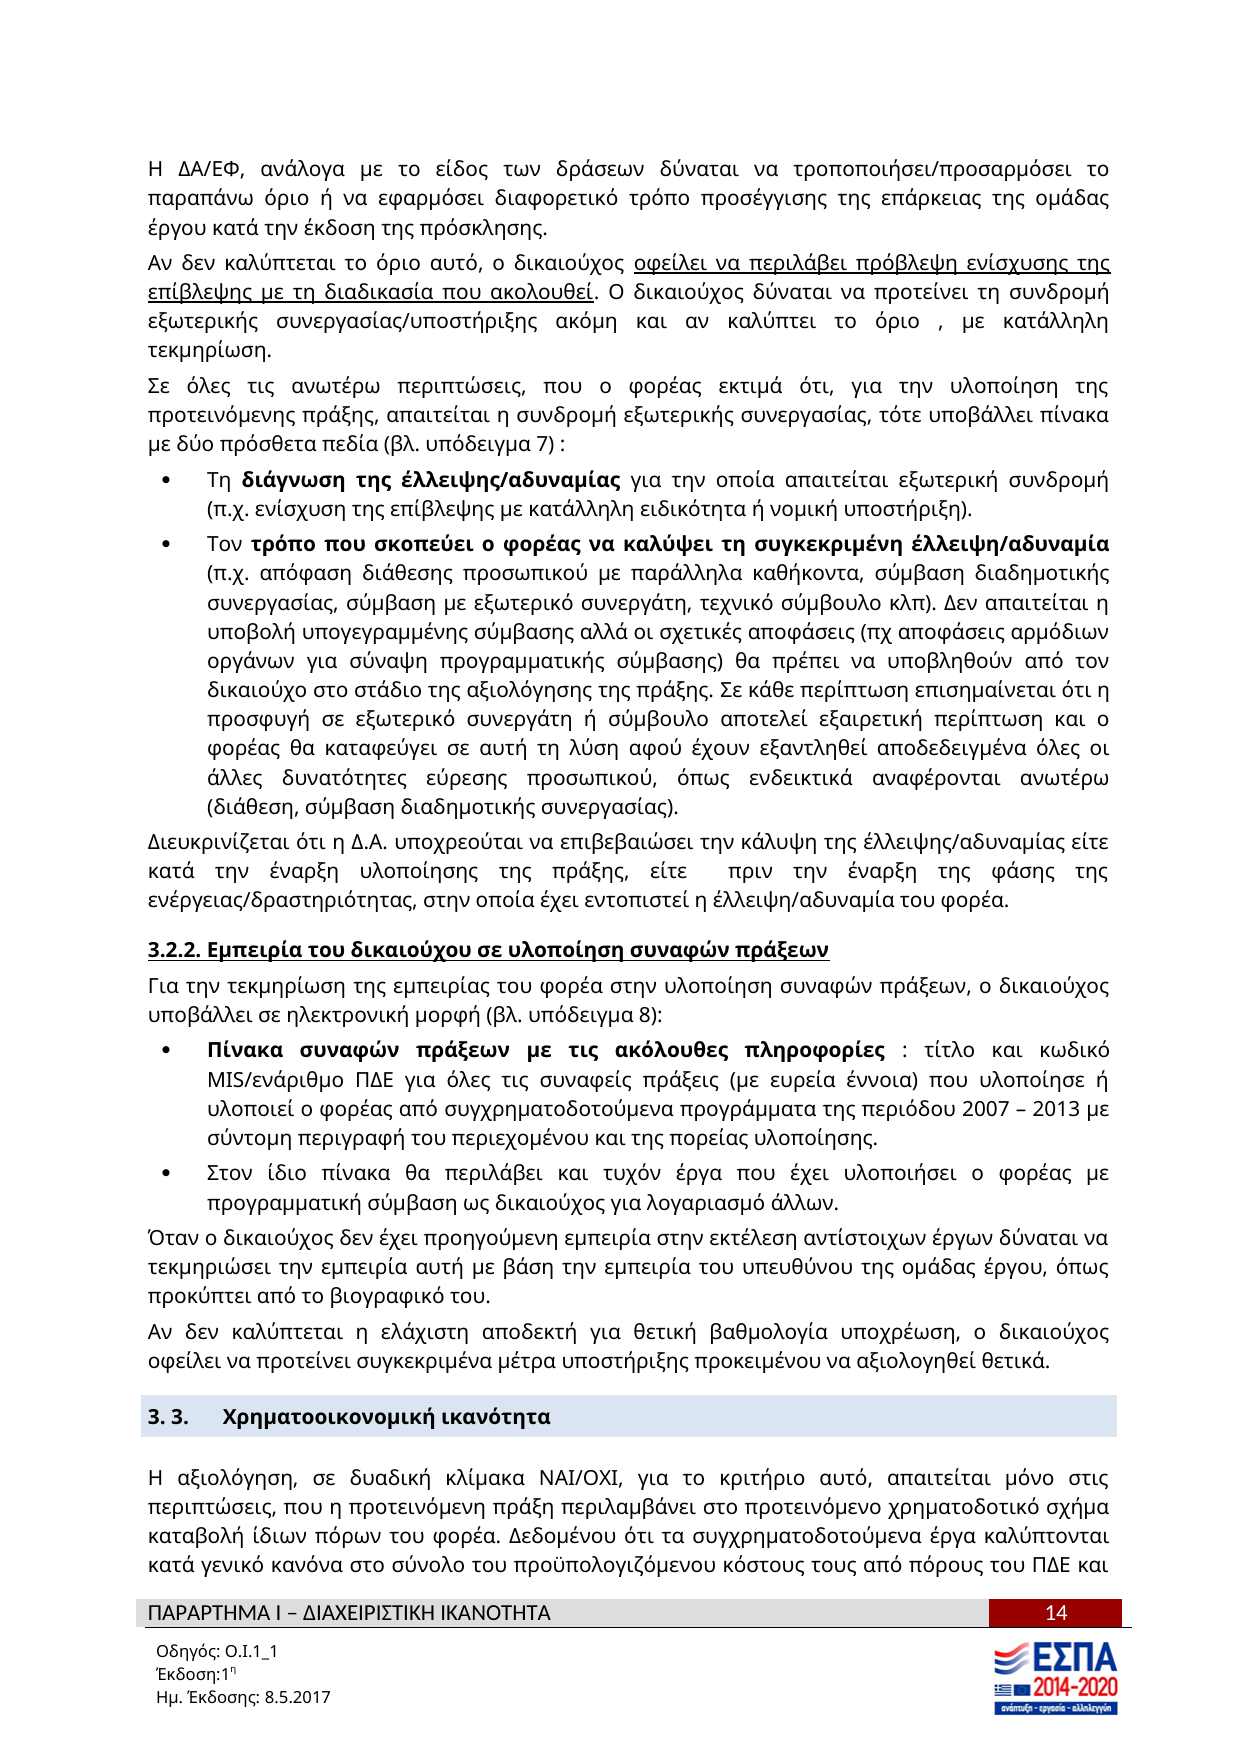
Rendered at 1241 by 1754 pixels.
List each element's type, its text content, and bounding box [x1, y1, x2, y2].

text Αν δεν καλύπτεται το όριο αυτό, ο δικαιούχος οφείλει να περιλάβει πρόβλεψη ενίσχυσης της επίβλεψης με τη διαδικασία που ακολουθεί. Ο δικαιούχος δύναται να προτείνει τη συνδρομή εξωτερικής συνεργασίας/υποστήριξης ακόμη και αν καλύπτει το όριο , με κατάλληλη τεκμηρίωση. [148, 247, 1110, 364]
picture [991, 1640, 1121, 1717]
text 3.2.2. Εμπειρία του δικαιούχου σε υλοποίηση συναφών πράξεων [148, 935, 1110, 964]
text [148, 1462, 1110, 1578]
list Τη διάγνωση της έλλειψης/αδυναμίας για την οποία απαιτείται εξωτερική συνδρομή (π.χ. ενίσχυση της επίβλεψης με κατάλληλη ειδικότητα ή νομική υποστήριξη). [162, 464, 1110, 522]
text Διευκρινίζεται ότι η Δ.Α. υποχρεούται να επιβεβαιώσει την κάλυψη της έλλειψης/αδυναμίας είτε κατά την έναρξη υλοποίησης της πράξης, είτε πριν την έναρξη της φάσης της ενέργειας/δραστηριότητας, στην οποία έχει εντοπιστεί η έλλειψη/αδυναμία του φορέα. [148, 826, 1110, 914]
text Σε όλες τις ανωτέρω περιπτώσεις, που ο φορέας εκτιμά ότι, για την υλοποίηση της προτεινόμενης πράξης, απαιτείται η συνδρομή εξωτερικής συνεργασίας, τότε υποβάλλει πίνακα με δύο πρόσθετα πεδία (βλ. υπόδειγμα 7) : [148, 370, 1110, 458]
list Τον τρόπο που σκοπεύει ο φορέας να καλύψει τη συγκεκριμένη έλλειψη/αδυναμία (π.χ. απόφαση διάθεσης προσωπικού με παράλληλα καθήκοντα, σύμβαση διαδημοτικής συνεργασίας, σύμβαση με εξωτερικό συνεργάτη, τεχνικό σύμβουλο κλπ). Δεν απαιτείται η υποβολή υπογεγραμμένης σύμβασης αλλά οι σχετικές αποφάσεις (πχ αποφάσεις αρμόδιων οργάνων για σύναψη προγραμματικής σύμβασης) θα πρέπει να υποβληθούν από τον δικαιούχο στο στάδιο της αξιολόγησης της πράξης. Σε κάθε περίπτωση επισημαίνεται ότι η προσφυγή σε εξωτερικό συνεργάτη ή σύμβουλο αποτελεί εξαιρετική περίπτωση και ο φορέας θα καταφεύγει σε αυτή τη λύση αφού έχουν εξαντληθεί αποδεδειγμένα όλες οι άλλες δυνατότητες εύρεσης προσωπικού, όπως ενδεικτικά αναφέρονται ανωτέρω (διάθεση, σύμβαση διαδημοτικής συνεργασίας). [162, 528, 1110, 820]
text Όταν ο δικαιούχος δεν έχει προηγούμενη εμπειρία στην εκτέλεση αντίστοιχων έργων δύναται να τεκμηριώσει την εμπειρία αυτή με βάση την εμπειρία του υπευθύνου της ομάδας έργου, όπως προκύπτει από το βιογραφικό του. [148, 1222, 1110, 1310]
list Στον ίδιο πίνακα θα περιλάβει και τυχόν έργα που έχει υλοποιήσει ο φορέας με προγραμματική σύμβαση ως δικαιούχος για λογαριασμό άλλων. [162, 1158, 1110, 1216]
text Η ΔΑ/ΕΦ, ανάλογα με το είδος των δράσεων δύναται να τροποποιήσει/προσαρμόσει το παραπάνω όριο ή να εφαρμόσει διαφορετικό τρόπο προσέγγισης της επάρκειας της ομάδας έργου κατά την έκδοση της πρόσκλησης. [148, 153, 1110, 241]
subtitle Χρηματοοικονομική ικανότητα [148, 1401, 1110, 1431]
list Πίνακα συναφών πράξεων με τις ακόλουθες πληροφορίες : τίτλο και κωδικό MIS/ενάριθμο ΠΔΕ για όλες τις συναφείς πράξεις (με ευρεία έννοια) που υλοποίησε ή υλοποιεί ο φορέας από συγχρηματοδοτούμενα προγράμματα της περιόδου 2007 – 2013 με σύντομη περιγραφή του περιεχομένου και της πορείας υλοποίησης. [162, 1035, 1110, 1151]
text Για την τεκμηρίωση της εμπειρίας του φορέα στην υλοποίηση συναφών πράξεων, ο δικαιούχος υποβάλλει σε ηλεκτρονική μορφή (βλ. υπόδειγμα 8): [148, 970, 1110, 1028]
text Αν δεν καλύπτεται η ελάχιστη αποδεκτή για θετική βαθμολογία υποχρέωση, ο δικαιούχος οφείλει να προτείνει συγκεκριμένα μέτρα υποστήριξης προκειμένου να αξιολογηθεί θετικά. [148, 1316, 1110, 1374]
